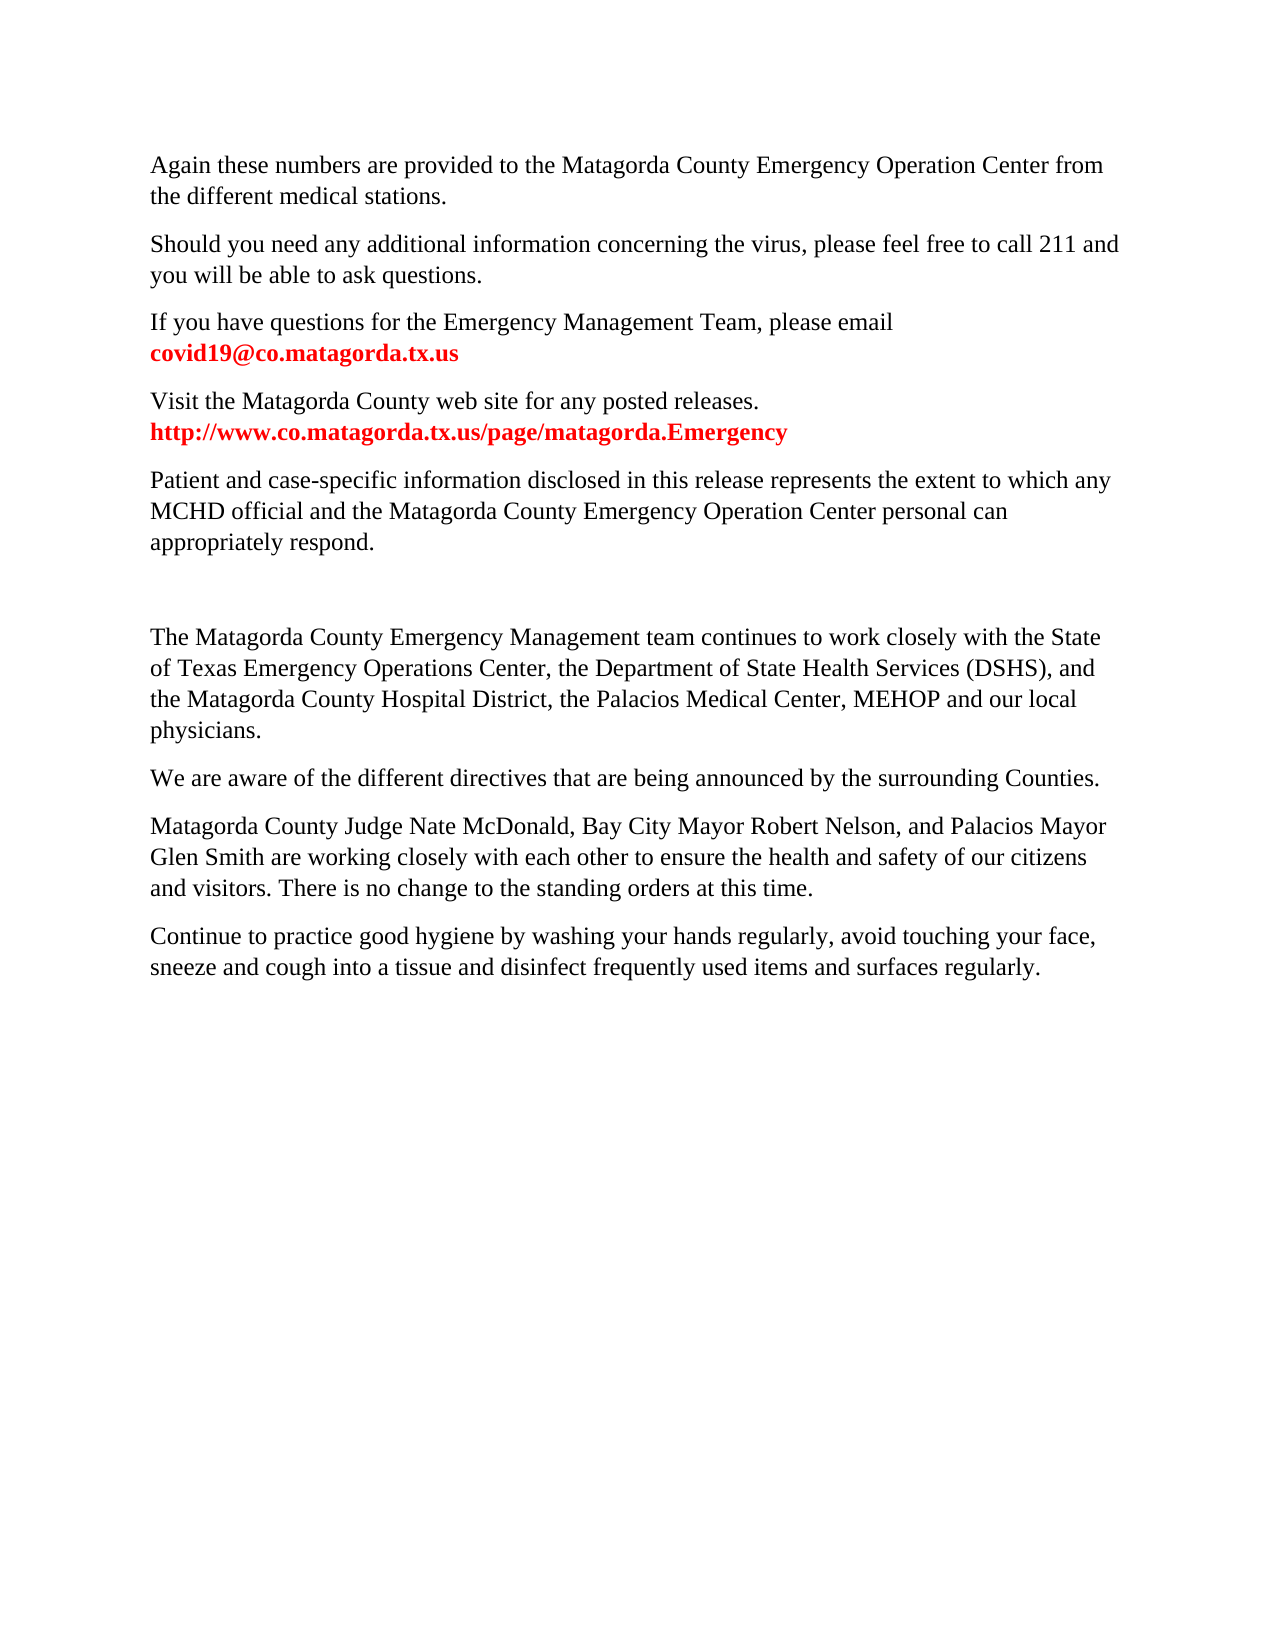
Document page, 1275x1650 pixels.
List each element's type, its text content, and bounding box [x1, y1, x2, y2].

text Continue to practice good hygiene by washing your hands regularly, avoid touching your face, sneeze and cough into a tissue and disinfect frequently used items and surfaces regularly. [150, 921, 1125, 981]
text Again these numbers are provided to the Matagorda County Emergency Operation Center from the different medical stations. [150, 150, 1125, 210]
text Patient and case-specific information disclosed in this release represents the extent to which any MCHD official and the Matagorda County Emergency Operation Center personal can appropriately respond. [150, 465, 1125, 556]
text We are aware of the different directives that are being announced by the surrounding Counties. [150, 763, 1125, 792]
text Should you need any additional information concerning the virus, please feel free to call 211 and you will be able to ask questions. [150, 229, 1125, 288]
text The Matagorda County Emergency Management team continues to work closely with the State of Texas Emergency Operations Center, the Department of State Health Services (DSHS), and the Matagorda County Hospital District, the Palacios Medical Center, MEHOP and our local physicians. [150, 622, 1125, 744]
text Visit the Matagorda County web site for any posted releases. http://www.co.matagorda.tx.us/page/matagorda.Emergency [150, 386, 1125, 446]
text If you have questions for the Emergency Management Team, please email covid19@co.matagorda.tx.us [150, 307, 1125, 367]
text Matagorda County Judge Nate McDonald, Bay City Mayor Robert Nelson, and Palacios Mayor Glen Smith are working closely with each other to ensure the health and safety of our citizens and visitors. There is no change to the standing orders at this time. [150, 811, 1125, 902]
